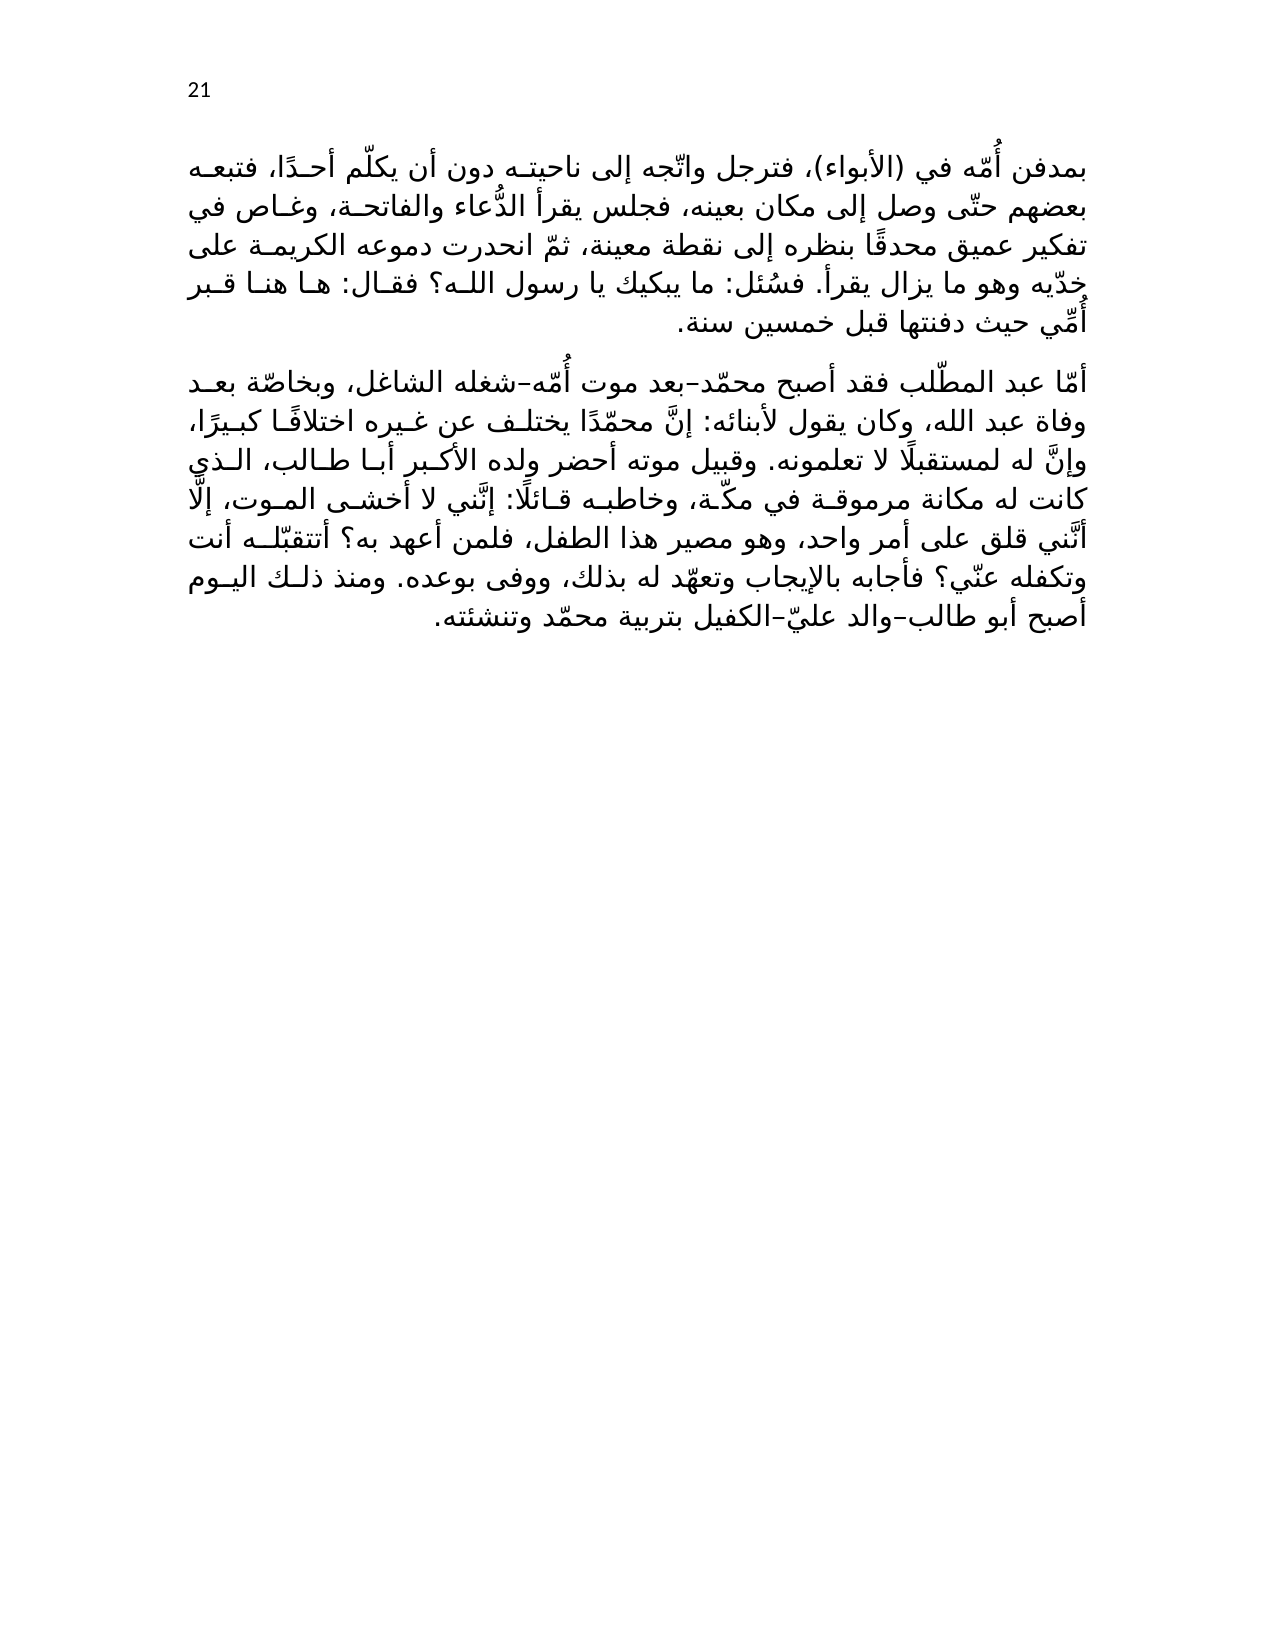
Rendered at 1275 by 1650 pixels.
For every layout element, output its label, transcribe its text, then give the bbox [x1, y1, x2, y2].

text بمدفن أُمّه في (الأبواء)، فترجل واتّجه إلى ناحيته دون أن يكلّم أحدًا، فتبعه بعضهم حتّى وصل إلى مكان بعينه، فجلس يقرأ الدُّعاء والفاتحة، وغاص في تفكير عميق محدقًا بنظره إلى نقطة معينة، ثمّ انحدرت دموعه الكريمة على خدّيه وهو ما يزال يقرأ. فسُئل: ما يبكيك يا رسول الله؟ فقال: ها هنا قبر أُمِّي حيث دفنتها قبل خمسين سنة. [187, 150, 1087, 340]
text أمّا عبد المطّلب فقد أصبح محمّد–بعد موت أُمّه–شغله الشاغل، وبخاصّة بعد وفاة عبد الله، وكان يقول لأبنائه: إنَّ محمّدًا يختلف عن غيره اختلافًا كبيرًا، وإنَّ له لمستقبلًا لا تعلمونه. وقبيل موته أحضر ولده الأكبر أبا طالب، الذي كانت له مكانة مرموقة في مكّة، وخاطبه قائلًا: إنَّني لا أخشى الموت، إلَّا أنَّني قلق على أمر واحد، وهو مصير هذا الطفل، فلمن أعهد به؟ أتتقبّله أنت وتكفله عنّي؟ فأجابه بالإيجاب وتعهّد له بذلك، ووفى بوعده. ومنذ ذلك اليوم أصبح أبو طالب–والد عليّ–الكفيل بتربية محمّد وتنشئته. [187, 366, 1087, 633]
